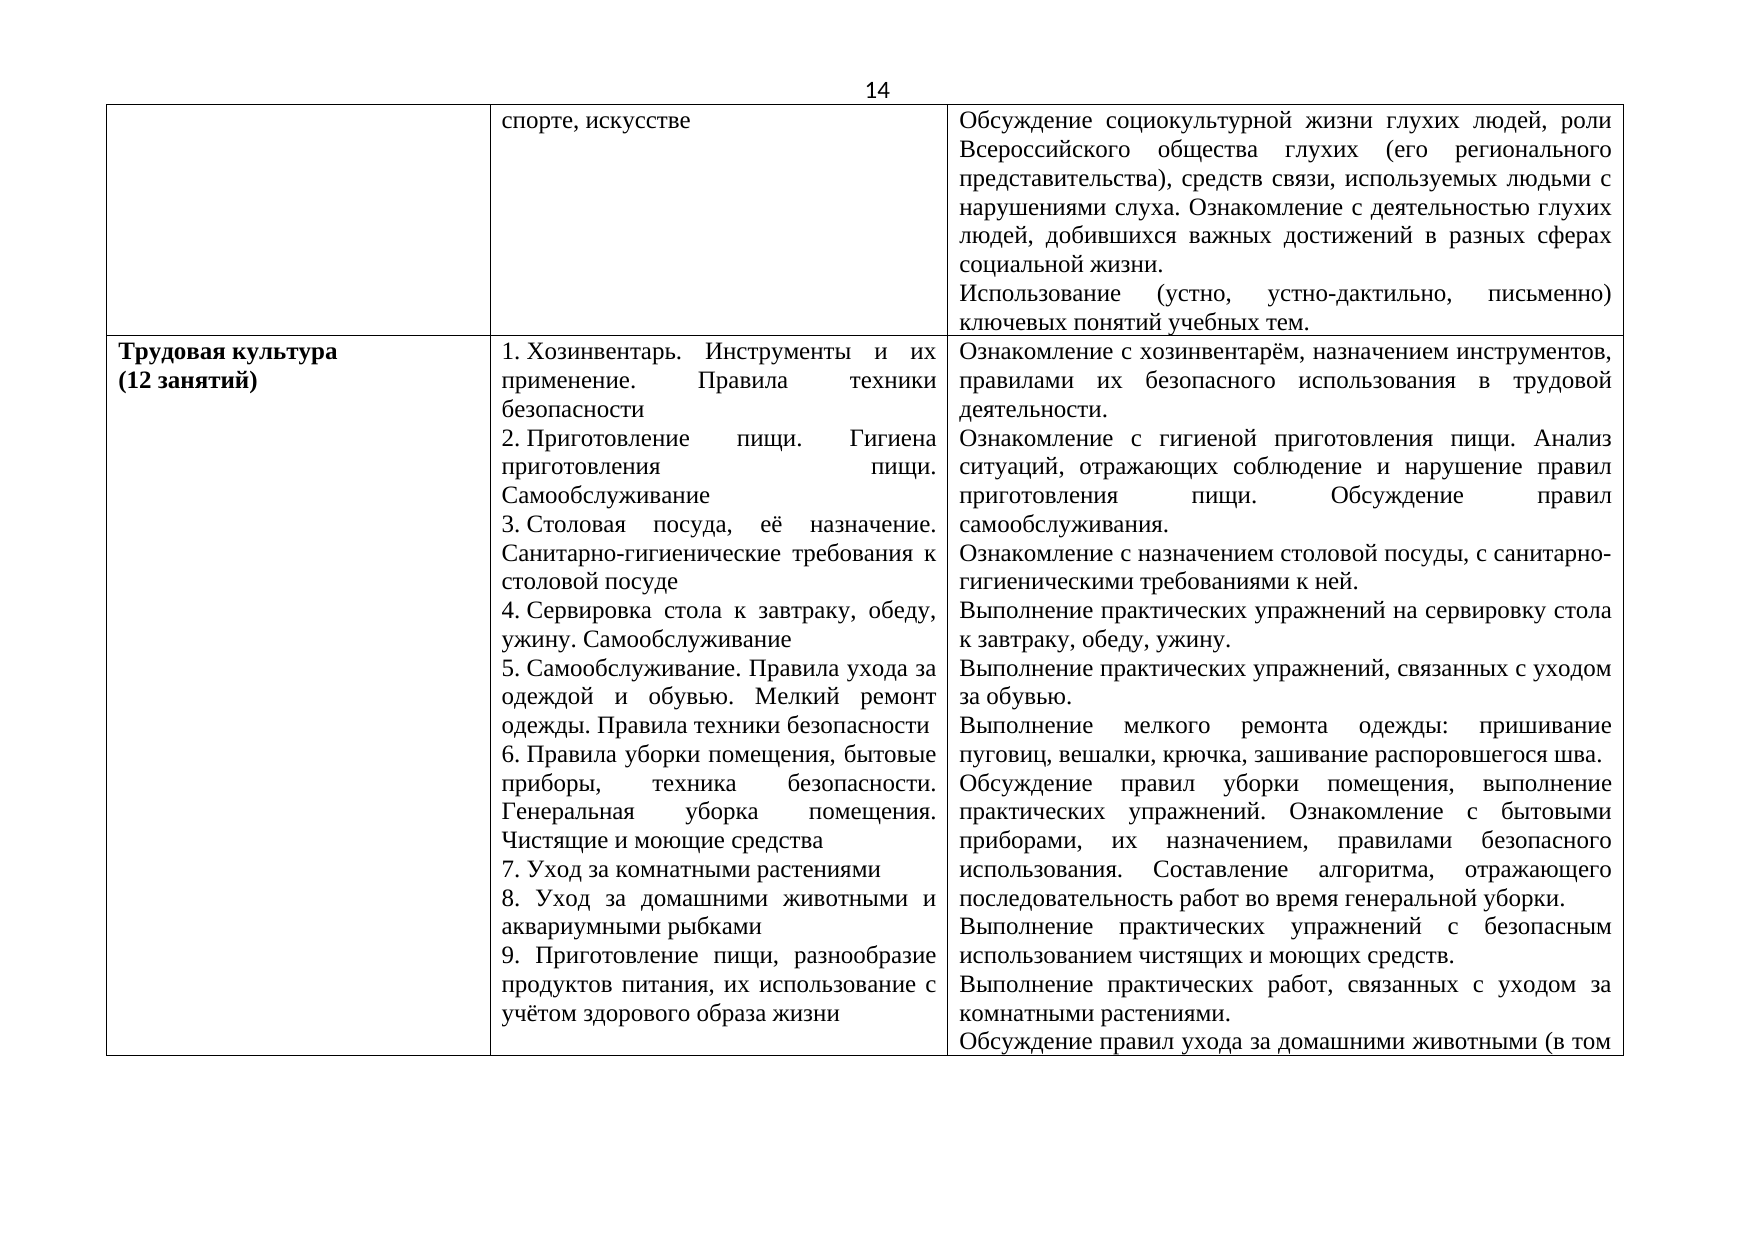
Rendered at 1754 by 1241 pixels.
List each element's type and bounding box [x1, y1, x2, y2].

table_cell [107, 105, 490, 335]
table_cell [107, 336, 490, 1055]
table_cell [948, 105, 1623, 335]
table_cell [491, 336, 947, 1055]
table_cell [948, 336, 1623, 1055]
table_cell [491, 105, 947, 335]
